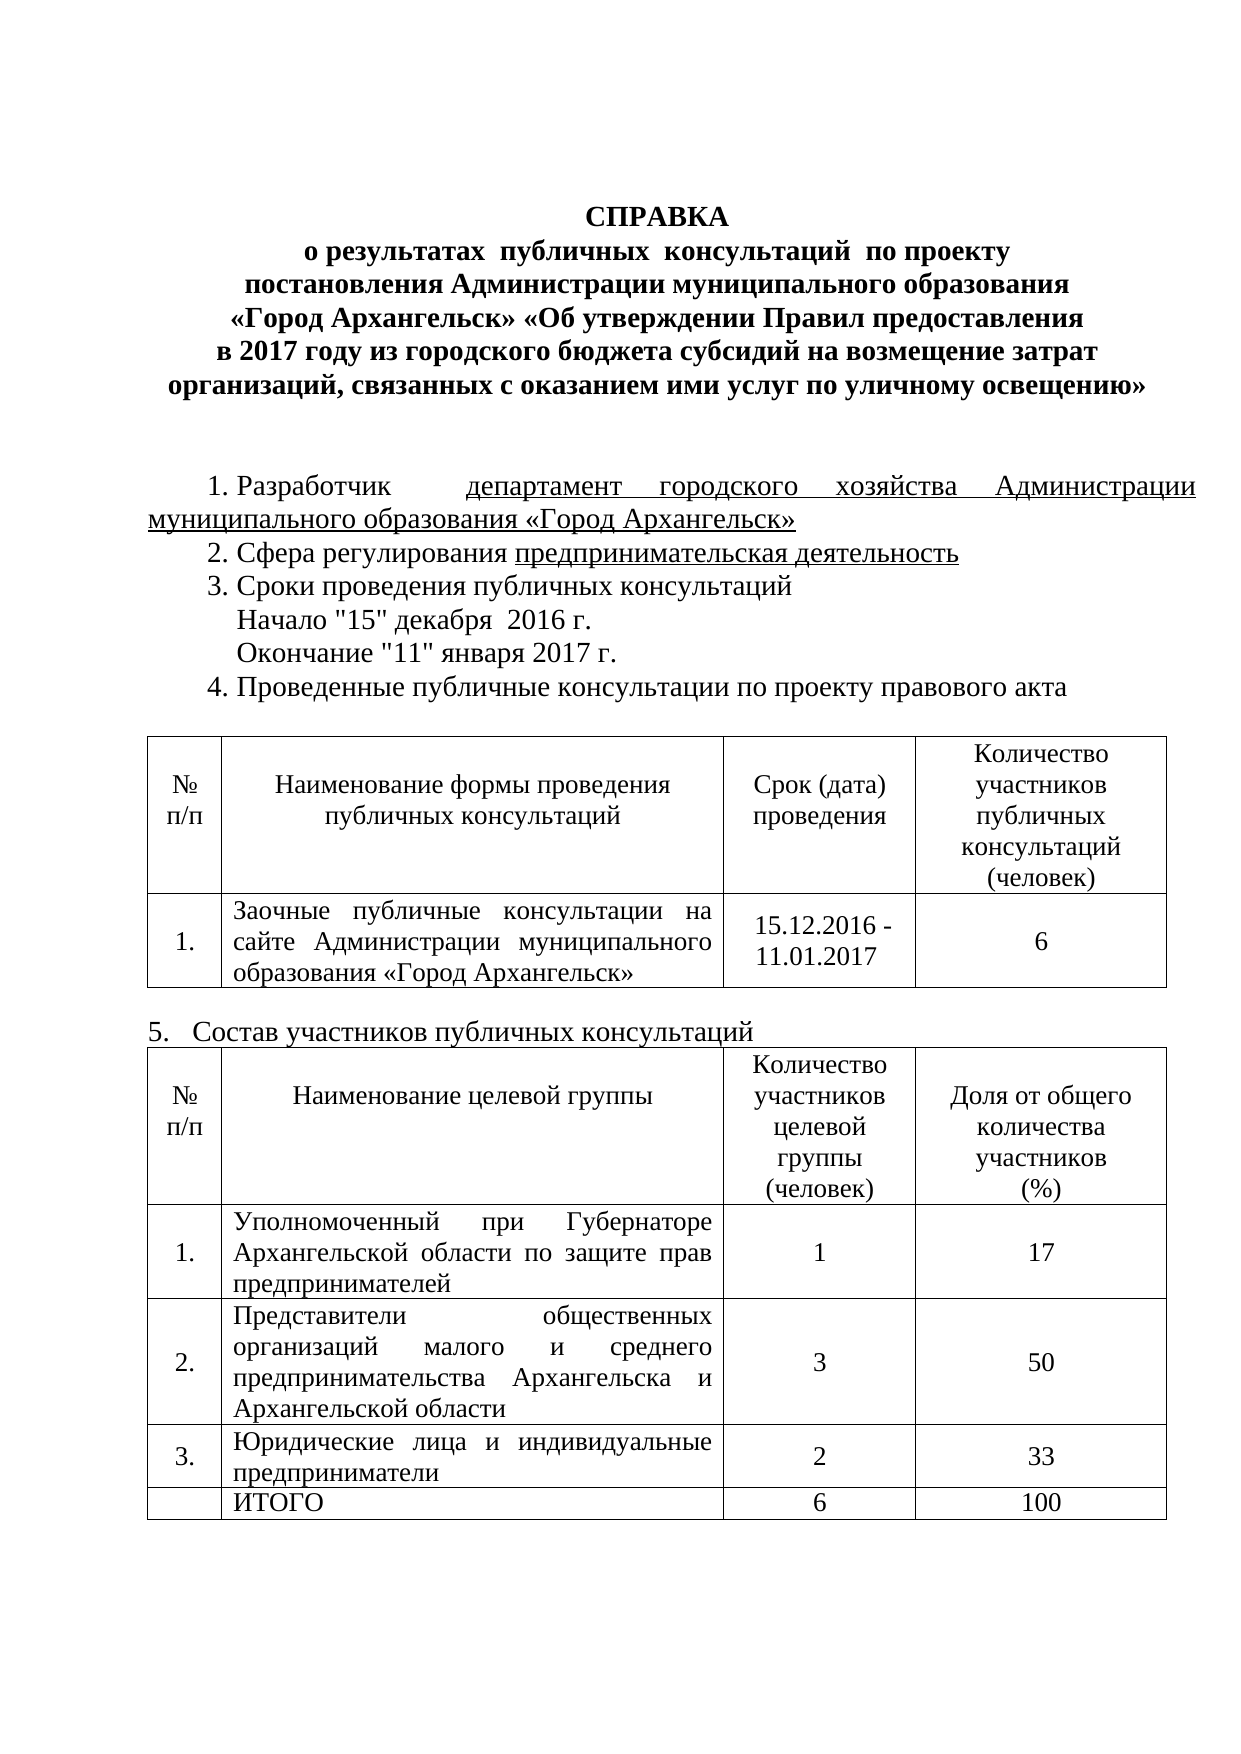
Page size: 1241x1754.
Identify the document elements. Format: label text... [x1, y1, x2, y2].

table_cell 6 [724, 1488, 915, 1519]
table_cell Уполномоченный при Губернаторе Архангельской области по защите прав предпринимателей [222, 1205, 723, 1298]
table_cell 6 [916, 894, 1166, 987]
table_cell ИТОГО [222, 1488, 723, 1519]
table_cell Заочные публичные консультации на сайте Администрации муниципального образования «Город Архангельск» [222, 894, 723, 987]
text Окончание "11" января 2017 г. [148, 635, 1196, 669]
table_header Доля от общего количества участников (%) [916, 1048, 1166, 1203]
table_header № п/п [148, 1048, 221, 1203]
table_cell 17 [916, 1205, 1166, 1298]
table_cell 1 [724, 1205, 915, 1298]
list Сроки проведения публичных консультаций [148, 568, 1196, 602]
table_cell 3 [724, 1299, 915, 1424]
list Разработчик департамент городского хозяйства Администрации муниципального образования «Город Архангельск» [148, 468, 1196, 535]
table_header Количество участников целевой группы (человек) [724, 1048, 915, 1203]
text о результатах публичных консультаций по проекту [148, 233, 1167, 266]
list Проведенные публичные консультации по проекту правового акта [148, 669, 1196, 702]
table_cell 3. [148, 1425, 221, 1487]
table_header Срок (дата) проведения [724, 737, 915, 893]
table_cell 33 [916, 1425, 1166, 1487]
list Состав участников публичных консультаций [148, 1022, 1167, 1047]
table_cell 50 [916, 1299, 1166, 1424]
text постановления Администрации муниципального образования «Город Архангельск» «Об утверждении Правил предоставления в 2017 году из городского бюджета субсидий на возмещение затрат организаций, связанных с оказанием ими услуг по уличному освещению» [148, 266, 1167, 401]
table_cell 1. [148, 894, 221, 987]
list Сфера регулирования предпринимательская деятельность [148, 535, 1196, 568]
table_cell 1. [148, 1205, 221, 1298]
table_cell [148, 1488, 221, 1519]
table_header Наименование целевой группы [222, 1048, 723, 1203]
table_cell Юридические лица и индивидуальные предприниматели [222, 1425, 723, 1487]
table_cell 15.12.2016 - 11.01.2017 [724, 894, 915, 987]
table_cell 2. [148, 1299, 221, 1424]
table_header Наименование формы проведения публичных консультаций [222, 737, 723, 893]
table_header № п/п [148, 737, 221, 893]
table_header Количество участников публичных консультаций (человек) [916, 737, 1166, 893]
text СПРАВКА [148, 199, 1167, 233]
table_cell Представители общественных организаций малого и среднего предпринимательства Архангельска и Архангельской области [222, 1299, 723, 1424]
text Начало "15" декабря 2016 г. [148, 602, 1196, 635]
table_cell 100 [916, 1488, 1166, 1519]
table_cell 2 [724, 1425, 915, 1487]
